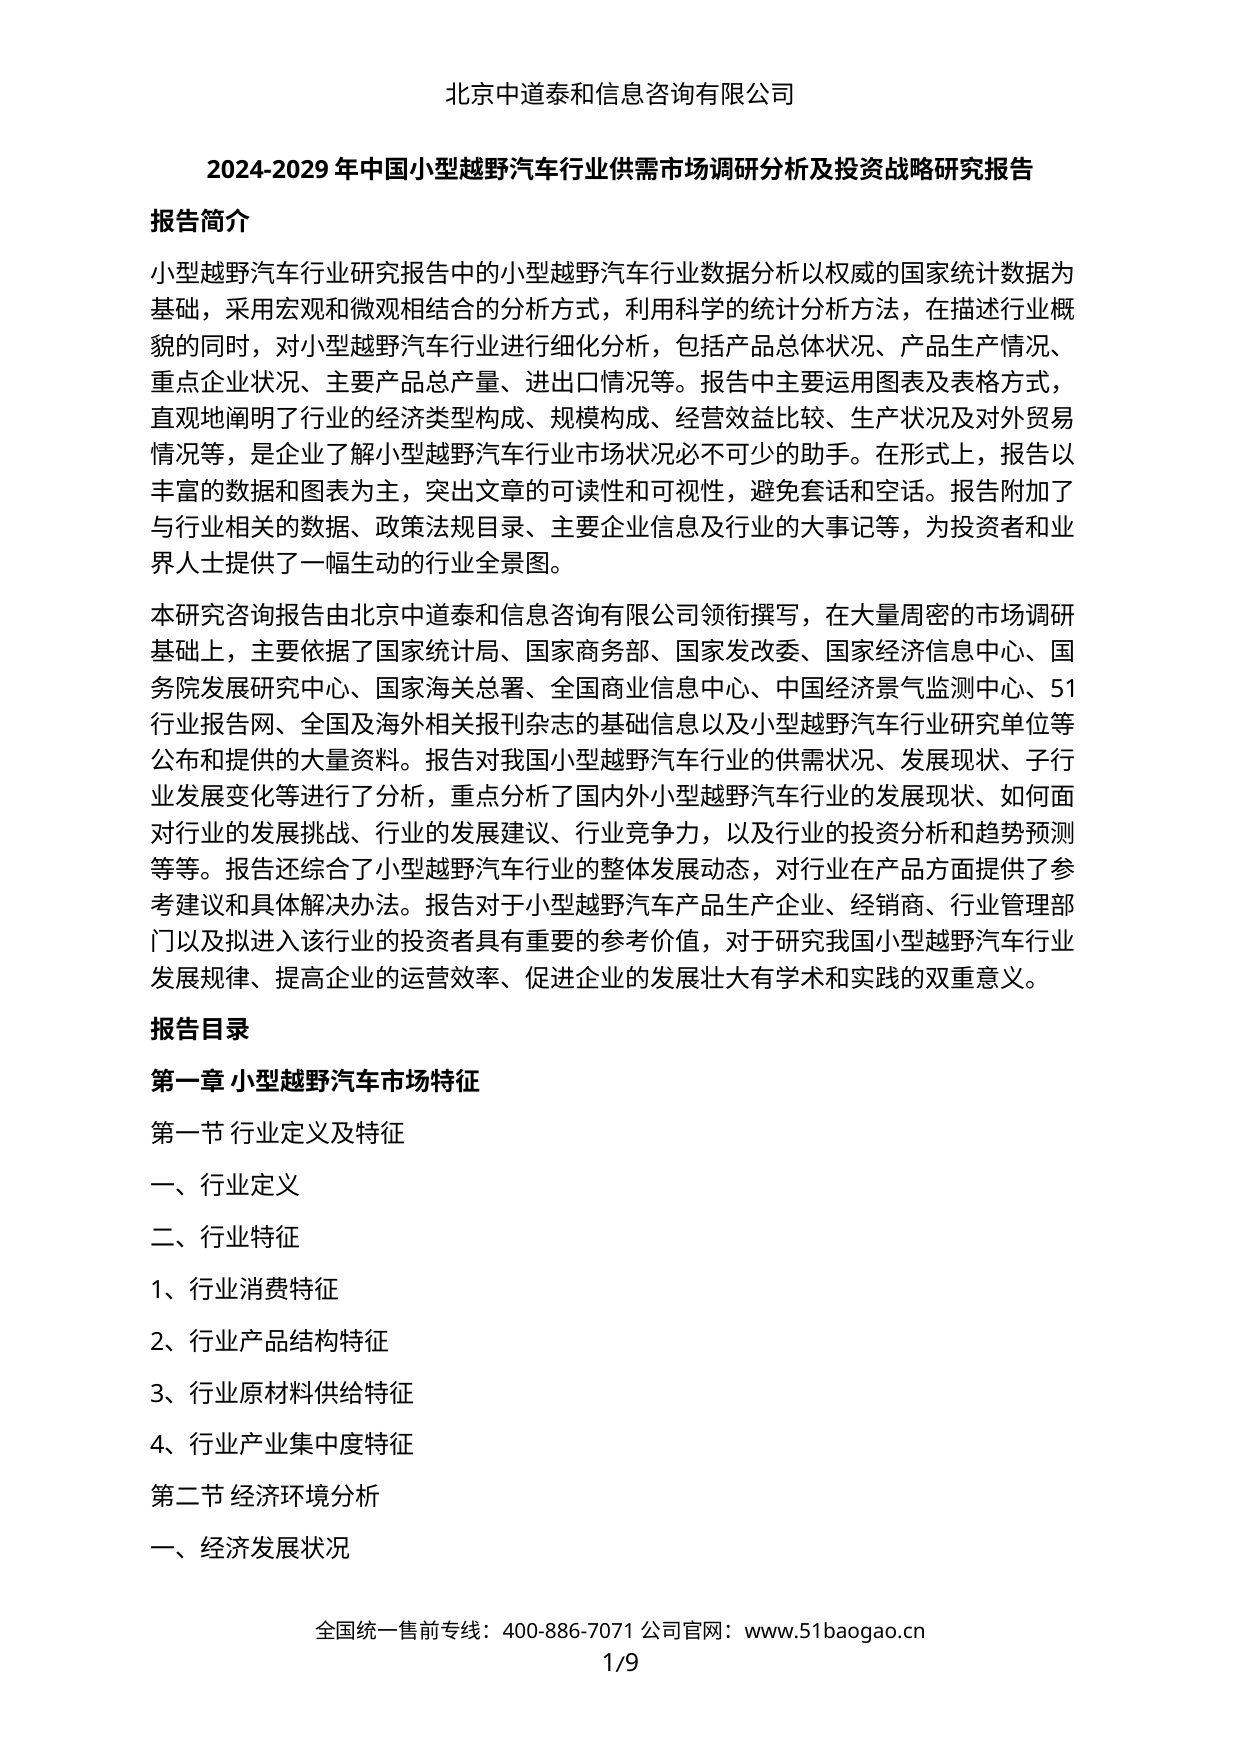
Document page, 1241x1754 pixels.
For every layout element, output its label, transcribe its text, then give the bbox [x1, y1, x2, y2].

text 3、行业原材料供给特征 [150, 1373, 1090, 1409]
text 第一节 行业定义及特征 [150, 1114, 1090, 1150]
text 第一章 小型越野汽车市场特征 [150, 1062, 1090, 1098]
text 第二节 经济环境分析 [150, 1477, 1090, 1513]
text 报告简介 [150, 202, 1090, 238]
text 4、行业产业集中度特征 [150, 1425, 1090, 1461]
text 2024-2029年中国小型越野汽车行业供需市场调研分析及投资战略研究报告 [150, 150, 1090, 186]
text 二、行业特征 [150, 1217, 1090, 1254]
text 1、行业消费特征 [150, 1269, 1090, 1306]
text 报告目录 [150, 1010, 1090, 1046]
text 本研究咨询报告由北京中道泰和信息咨询有限公司领衔撰写，在大量周密的市场调研基础上，主要依据了国家统计局、国家商务部、国家发改委、国家经济信息中心、国务院发展研究中心、国家海关总署、全国商业信息中心、中国经济景气监测中心、51行业报告网、全国及海外相关报刊杂志的基础信息以及小型越野汽车行业研究单位等公布和提供的大量资料。报告对我国小型越野汽车行业的供需状况、发展现状、子行业发展变化等进行了分析，重点分析了国内外小型越野汽车行业的发展现状、如何面对行业的发展挑战、行业的发展建议、行业竞争力，以及行业的投资分析和趋势预测等等。报告还综合了小型越野汽车行业的整体发展动态，对行业在产品方面提供了参考建议和具体解决办法。报告对于小型越野汽车产品生产企业、经销商、行业管理部门以及拟进入该行业的投资者具有重要的参考价值，对于研究我国小型越野汽车行业发展规律、提高企业的运营效率、促进企业的发展壮大有学术和实践的双重意义。 [150, 596, 1090, 994]
text 小型越野汽车行业研究报告中的小型越野汽车行业数据分析以权威的国家统计数据为基础，采用宏观和微观相结合的分析方式，利用科学的统计分析方法，在描述行业概貌的同时，对小型越野汽车行业进行细化分析，包括产品总体状况、产品生产情况、重点企业状况、主要产品总产量、进出口情况等。报告中主要运用图表及表格方式，直观地阐明了行业的经济类型构成、规模构成、经营效益比较、生产状况及对外贸易情况等，是企业了解小型越野汽车行业市场状况必不可少的助手。在形式上，报告以丰富的数据和图表为主，突出文章的可读性和可视性，避免套话和空话。报告附加了与行业相关的数据、政策法规目录、主要企业信息及行业的大事记等，为投资者和业界人士提供了一幅生动的行业全景图。 [150, 254, 1090, 580]
text 一、行业定义 [150, 1166, 1090, 1202]
text 一、经济发展状况 [150, 1529, 1090, 1565]
text 2、行业产品结构特征 [150, 1321, 1090, 1357]
